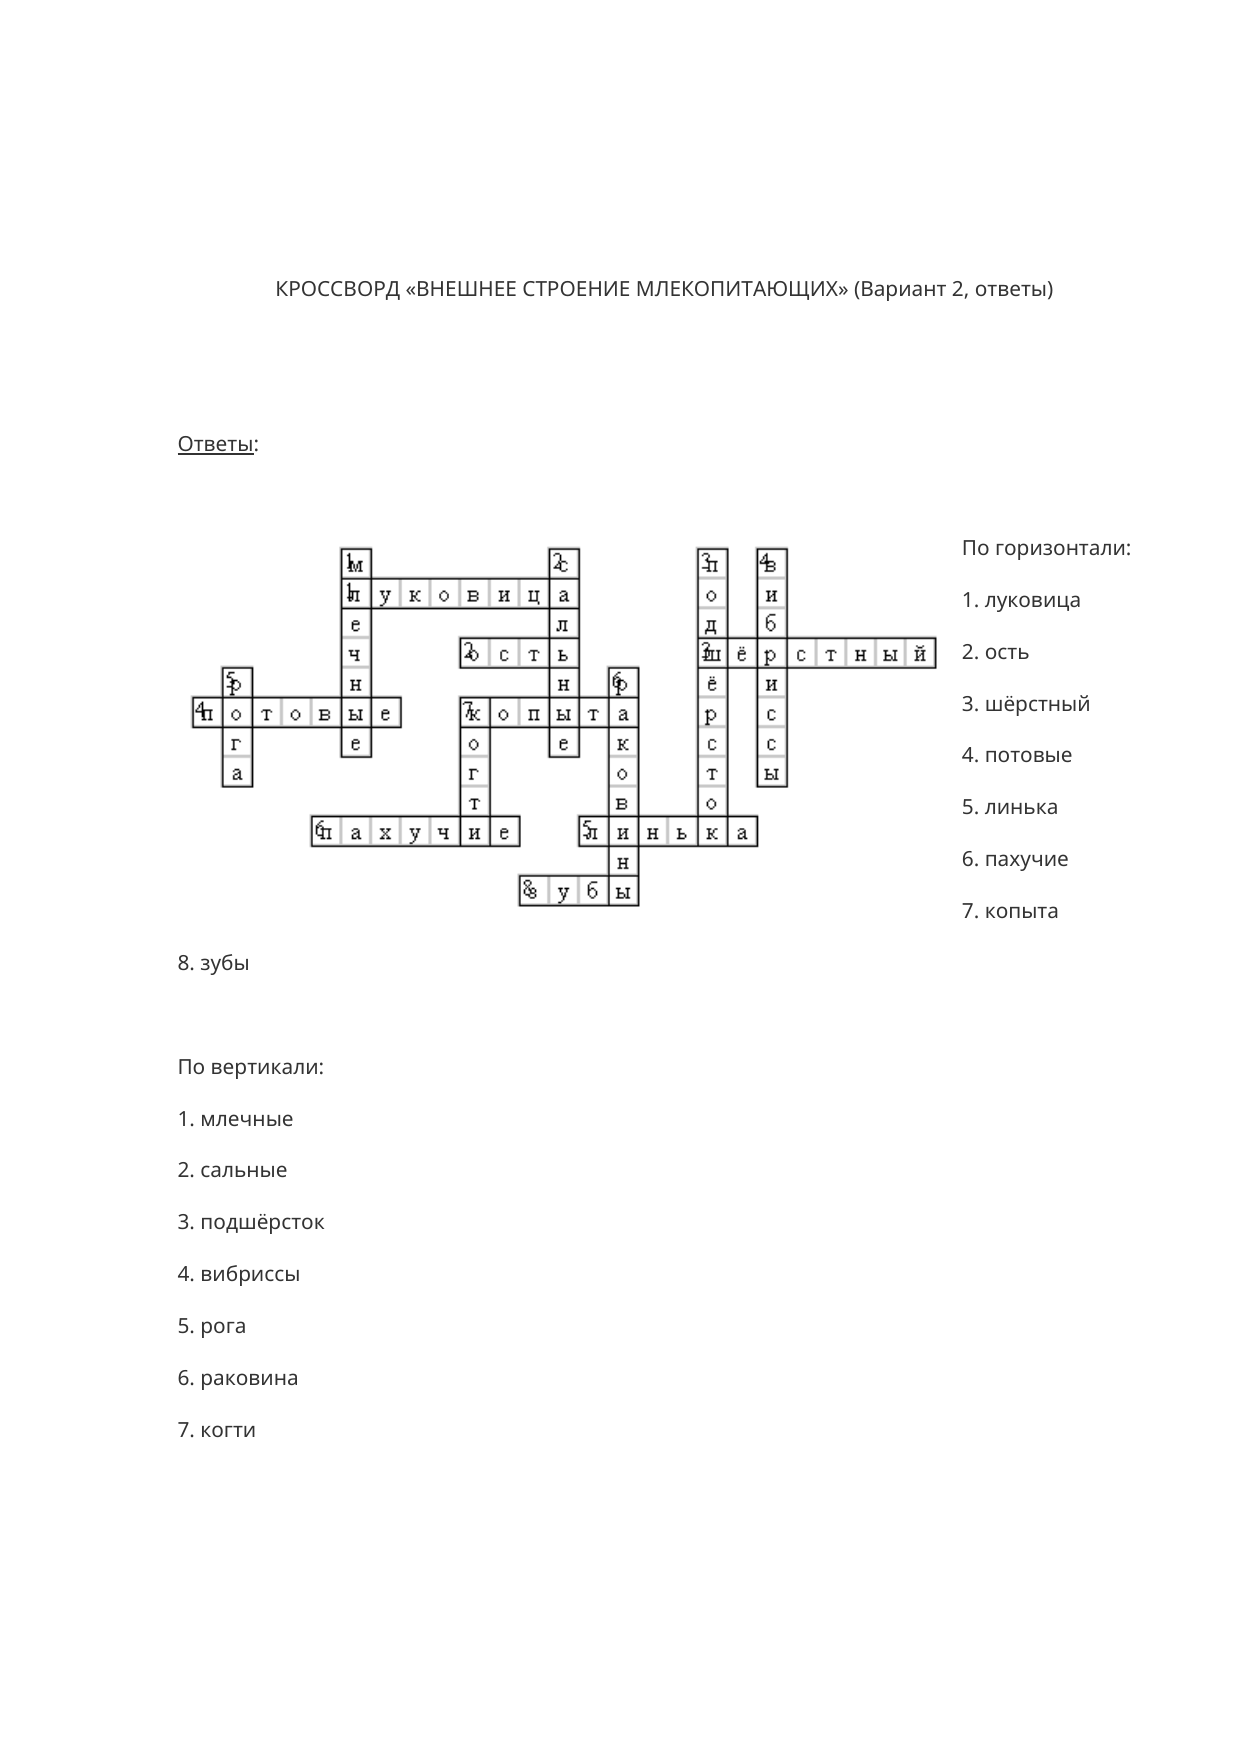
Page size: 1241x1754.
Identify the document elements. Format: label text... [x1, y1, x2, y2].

text 7. когти [177, 1415, 1152, 1443]
text 6. пахучие [943, 844, 1152, 873]
text КРОССВОРД «ВНЕШНЕЕ СТРОЕНИЕ МЛЕКОПИТАЮЩИХ» (Вариант 2, ответы) [177, 274, 1152, 302]
text 5. линька [943, 792, 1152, 821]
text По горизонтали: [943, 533, 1152, 562]
text 5. рога [177, 1311, 1152, 1340]
text 1. луковица [943, 585, 1152, 613]
text 6. раковина [177, 1363, 1152, 1392]
text 3. шёрстный [943, 689, 1152, 717]
text 4. потовые [943, 741, 1152, 769]
text 2. сальные [177, 1156, 1152, 1184]
text 2. ость [943, 637, 1152, 665]
text 3. подшёрсток [177, 1207, 1152, 1236]
picture [177, 533, 943, 913]
text 8. зубы [177, 948, 1152, 977]
text Ответы: [177, 429, 1152, 458]
text 1. млечные [177, 1104, 1152, 1132]
text 7. копыта [177, 896, 1152, 925]
text По вертикали: [177, 1052, 1152, 1080]
text 4. вибриссы [177, 1259, 1152, 1288]
